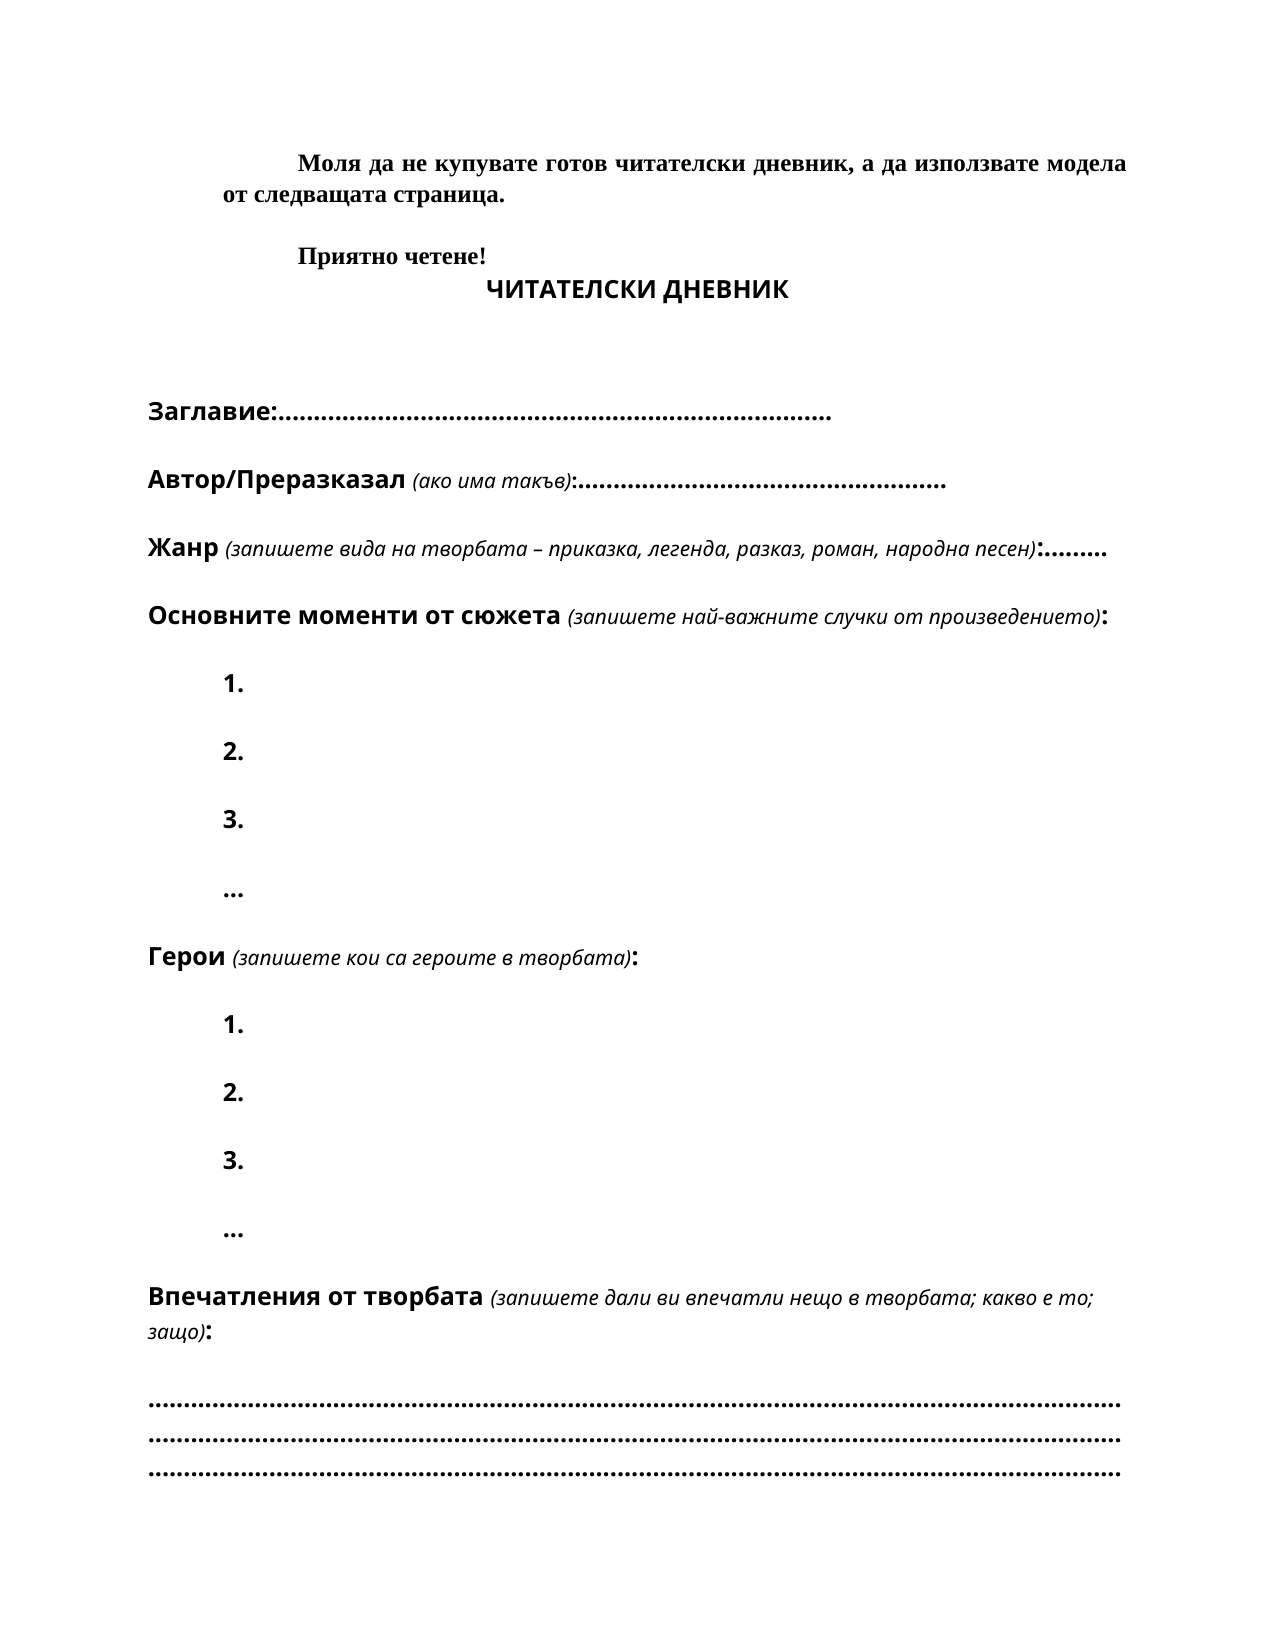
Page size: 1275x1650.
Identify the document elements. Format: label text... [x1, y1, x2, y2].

text 1. [223, 666, 1127, 700]
text Основните моменти от сюжета (запишете най-важните случки от произведението): [148, 598, 1127, 632]
text Заглавие:.............................................................................. [148, 393, 1127, 427]
text 1. [223, 1006, 1127, 1041]
text ЧИТАТЕЛСКИ ДНЕВНИК [148, 272, 1127, 306]
text ... [223, 1211, 1127, 1245]
text Приятно четене! [298, 241, 1127, 269]
text 2. [223, 1074, 1127, 1109]
text Моля да не купувате готов читателски дневник, а да използвате модела от следващата страница. [223, 148, 1127, 207]
text 3. [223, 802, 1127, 836]
text 2. [223, 734, 1127, 768]
text Герои (запишете кои са героите в творбата): [148, 938, 1127, 972]
text Жанр (запишете вида на творбата – приказка, легенда, разказ, роман, народна песен):......... [148, 529, 1127, 564]
text Впечатления от творбата (запишете дали ви впечатли нещо в творбата; какво е то; защо): [148, 1279, 1127, 1347]
text 3. [223, 1143, 1127, 1177]
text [148, 1381, 1127, 1483]
text ... [223, 870, 1127, 904]
text Автор/Преразказал (ако има такъв):.................................................... [148, 461, 1127, 496]
